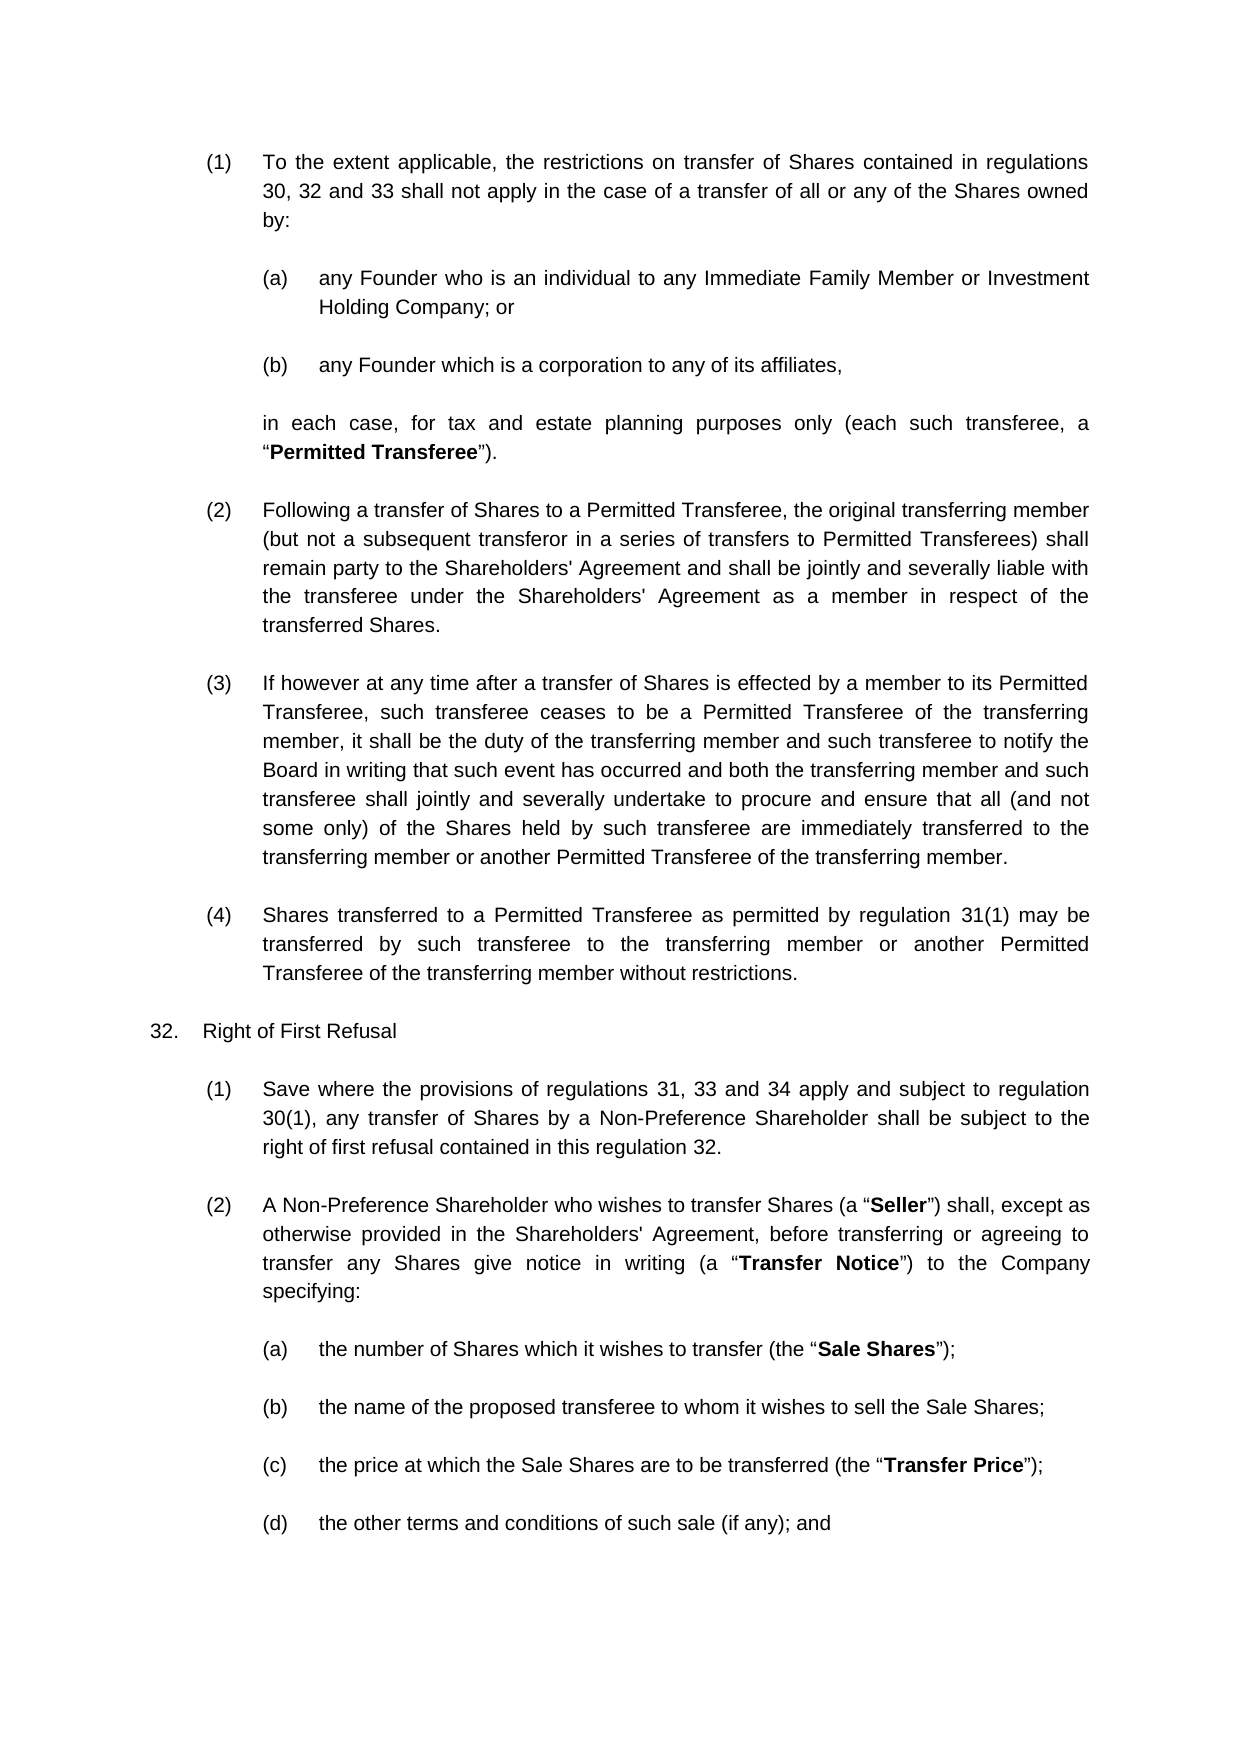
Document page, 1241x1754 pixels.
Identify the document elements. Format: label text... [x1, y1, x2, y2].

list A Non-Preference Shareholder who wishes to transfer Shares (a “Seller”) shall, except as otherwise provided in the Shareholders' Agreement, before transferring or agreeing to transfer any Shares give notice in writing (a “Transfer Notice”) to the Company specifying: [206, 1192, 1090, 1303]
list the number of Shares which it wishes to transfer (the “Sale Shares”); [262, 1337, 1090, 1361]
list Right of First Refusal [150, 1019, 1090, 1043]
list any Founder who is an individual to any Immediate Family Member or Investment Holding Company; or [262, 266, 1090, 319]
list any Founder which is a corporation to any of its affiliates, [262, 353, 1090, 377]
list If however at any time after a transfer of Shares is effected by a member to its Permitted Transferee, such transferee ceases to be a Permitted Transferee of the transferring member, it shall be the duty of the transferring member and such transferee to notify the Board in writing that such event has occurred and both the transferring member and such transferee shall jointly and severally undertake to procure and ensure that all (and not some only) of the Shares held by such transferee are immediately transferred to the transferring member or another Permitted Transferee of the transferring member. [206, 671, 1090, 869]
list Following a transfer of Shares to a Permitted Transferee, the original transferring member (but not a subsequent transferor in a series of transfers to Permitted Transferees) shall remain party to the Shareholders' Agreement and shall be jointly and severally liable with the transferee under the Shareholders' Agreement as a member in respect of the transferred Shares. [206, 497, 1090, 637]
list the other terms and conditions of such sale (if any); and [262, 1511, 1090, 1535]
list Save where the provisions of regulations 31, 33 and 34 apply and subject to regulation 30(1), any transfer of Shares by a Non-Preference Shareholder shall be subject to the right of first refusal contained in this regulation 32. [206, 1077, 1090, 1158]
list To the extent applicable, the restrictions on transfer of Shares contained in regulations 30, 32 and 33 shall not apply in the case of a transfer of all or any of the Shares owned by: [206, 150, 1090, 232]
text in each case, for tax and estate planning purposes only (each such transferee, a “Permitted Transferee”). [262, 411, 1090, 463]
list Shares transferred to a Permitted Transferee as permitted by regulation 31(1) may be transferred by such transferee to the transferring member or another Permitted Transferee of the transferring member without restrictions. [206, 903, 1090, 985]
list the price at which the Sale Shares are to be transferred (the “Transfer Price”); [262, 1453, 1090, 1477]
list the name of the proposed transferee to whom it wishes to sell the Sale Shares; [262, 1395, 1090, 1419]
